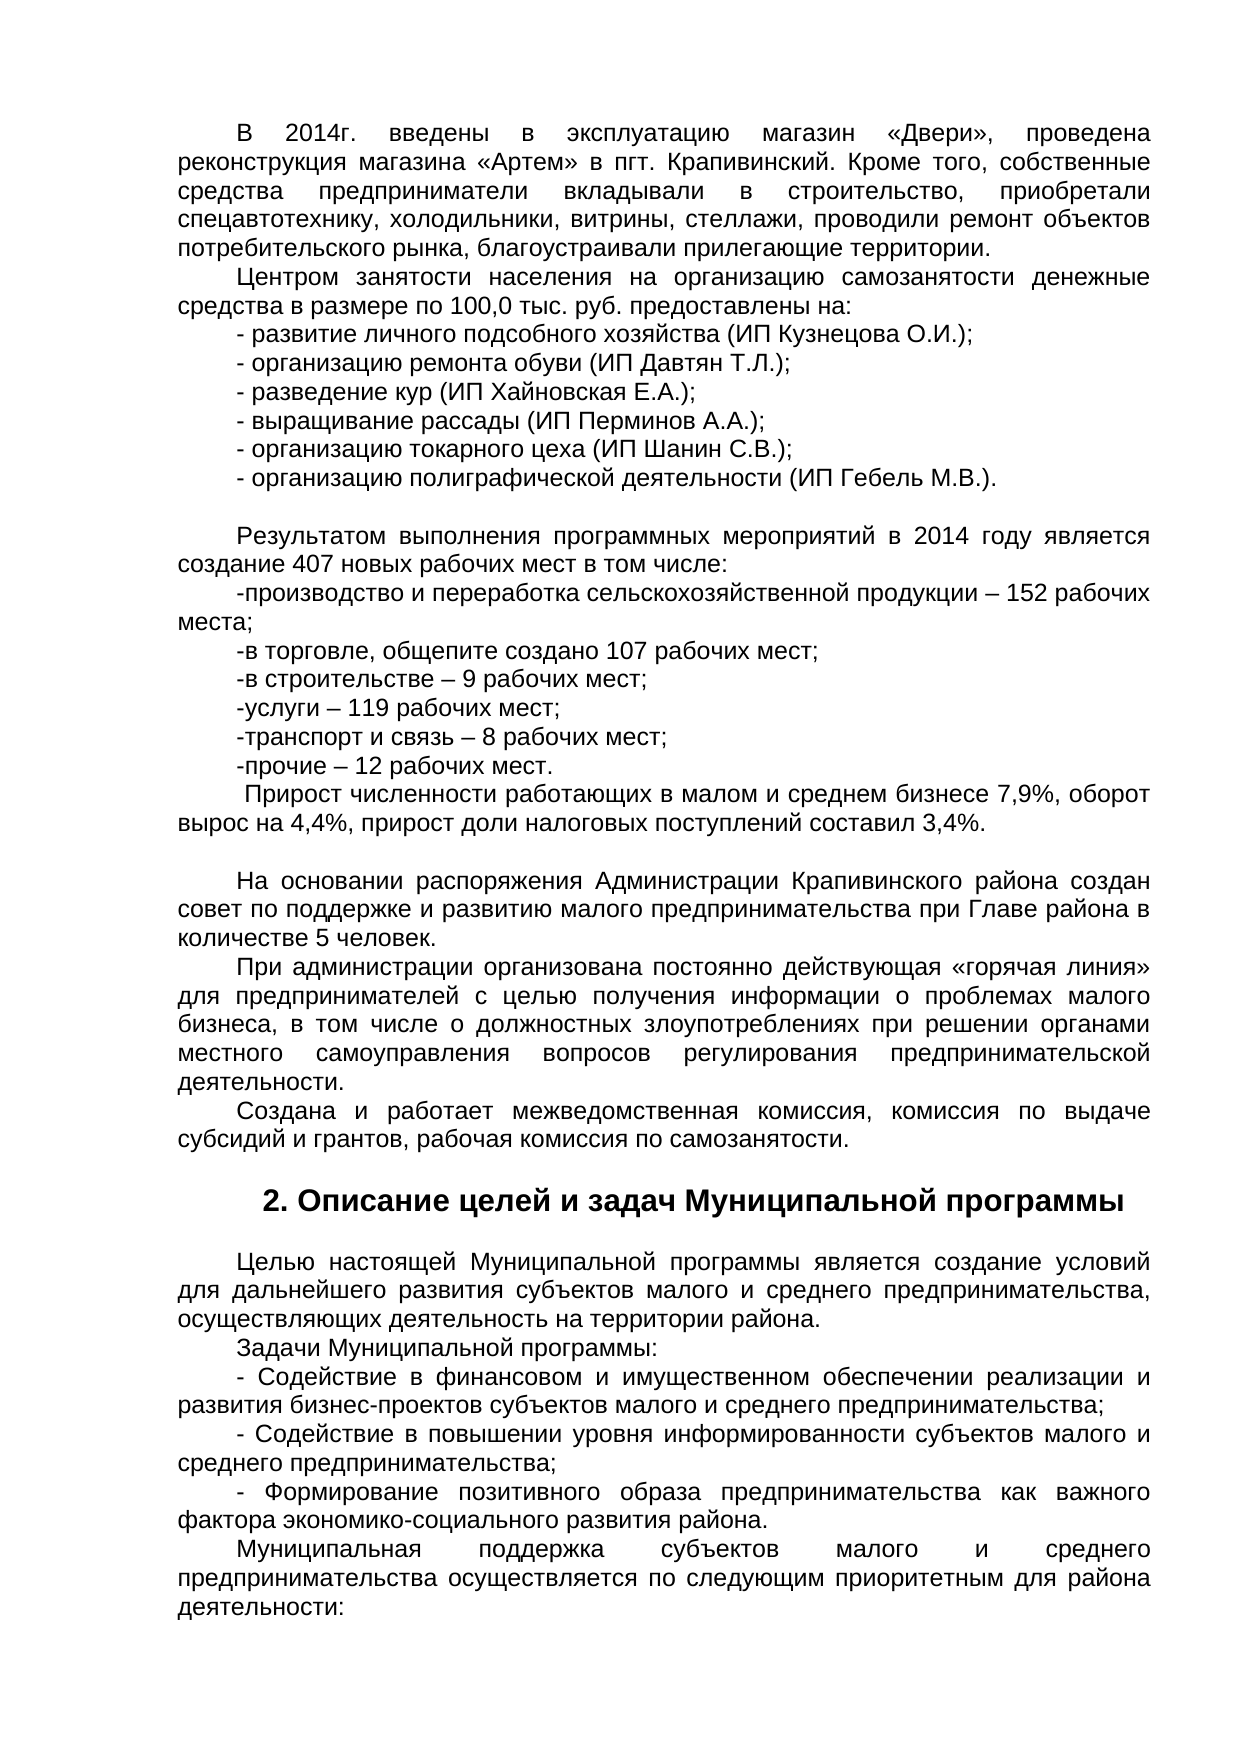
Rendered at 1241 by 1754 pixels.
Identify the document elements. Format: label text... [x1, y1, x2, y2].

text -в строительстве – 9 рабочих мест; [177, 664, 1152, 693]
text В 2014г. введены в эксплуатацию магазин «Двери», проведена реконструкция магазина «Артем» в пгт. Крапивинский. Кроме того, собственные средства предприниматели вкладывали в строительство, приобретали спецавтотехнику, холодильники, витрины, стеллажи, проводили ремонт объектов потребительского рынка, благоустраивали прилегающие территории. [177, 118, 1152, 262]
text -прочие – 12 рабочих мест. [177, 751, 1152, 779]
text - Содействие в повышении уровня информированности субъектов малого и среднего предпринимательства; [177, 1419, 1152, 1477]
text Муниципальная поддержка субъектов малого и среднего предпринимательства осуществляется по следующим приоритетным для района деятельности: [177, 1534, 1152, 1620]
text Целью настоящей Муниципальной программы является создание условий для дальнейшего развития субъектов малого и среднего предпринимательства, осуществляющих деятельность на территории района. [177, 1247, 1152, 1333]
text - выращивание рассады (ИП Перминов А.А.); [177, 406, 1152, 434]
text - разведение кур (ИП Хайновская Е.А.); [177, 377, 1152, 406]
text -в торговле, общепите создано 107 рабочих мест; [177, 636, 1152, 664]
text -производство и переработка сельскохозяйственной продукции – 152 рабочих места; [177, 578, 1152, 636]
text -транспорт и связь – 8 рабочих мест; [177, 722, 1152, 751]
text Создана и работает межведомственная комиссия, комиссия по выдаче субсидий и грантов, рабочая комиссия по самозанятости. [177, 1096, 1152, 1153]
text Результатом выполнения программных мероприятий в 2014 году является создание 407 новых рабочих мест в том числе: [177, 521, 1152, 578]
text 2. Описание целей и задач Муниципальной программы [177, 1182, 1152, 1218]
text - Содействие в финансовом и имущественном обеспечении реализации и развития бизнес-проектов субъектов малого и среднего предпринимательства; [177, 1362, 1152, 1419]
text При администрации организована постоянно действующая «горячая линия» для предпринимателей с целью получения информации о проблемах малого бизнеса, в том числе о должностных злоупотреблениях при решении органами местного самоуправления вопросов регулирования предпринимательской деятельности. [177, 952, 1152, 1096]
text - организацию токарного цеха (ИП Шанин С.В.); [177, 434, 1152, 463]
text - организацию ремонта обуви (ИП Давтян Т.Л.); [177, 348, 1152, 377]
text - развитие личного подсобного хозяйства (ИП Кузнецова О.И.); [177, 319, 1152, 348]
text - Формирование позитивного образа предпринимательства как важного фактора экономико-социального развития района. [177, 1477, 1152, 1534]
text На основании распоряжения Администрации Крапивинского района создан совет по поддержке и развитию малого предпринимательства при Главе района в количестве 5 человек. [177, 866, 1152, 952]
text Прирост численности работающих в малом и среднем бизнесе 7,9%, оборот вырос на 4,4%, прирост доли налоговых поступлений составил 3,4%. [177, 779, 1152, 837]
text Центром занятости населения на организацию самозанятости денежные средства в размере по 100,0 тыс. руб. предоставлены на: [177, 262, 1152, 319]
text - организацию полиграфической деятельности (ИП Гебель М.В.). [177, 463, 1152, 492]
text Задачи Муниципальной программы: [177, 1333, 1152, 1362]
text -услуги – 119 рабочих мест; [177, 693, 1152, 722]
